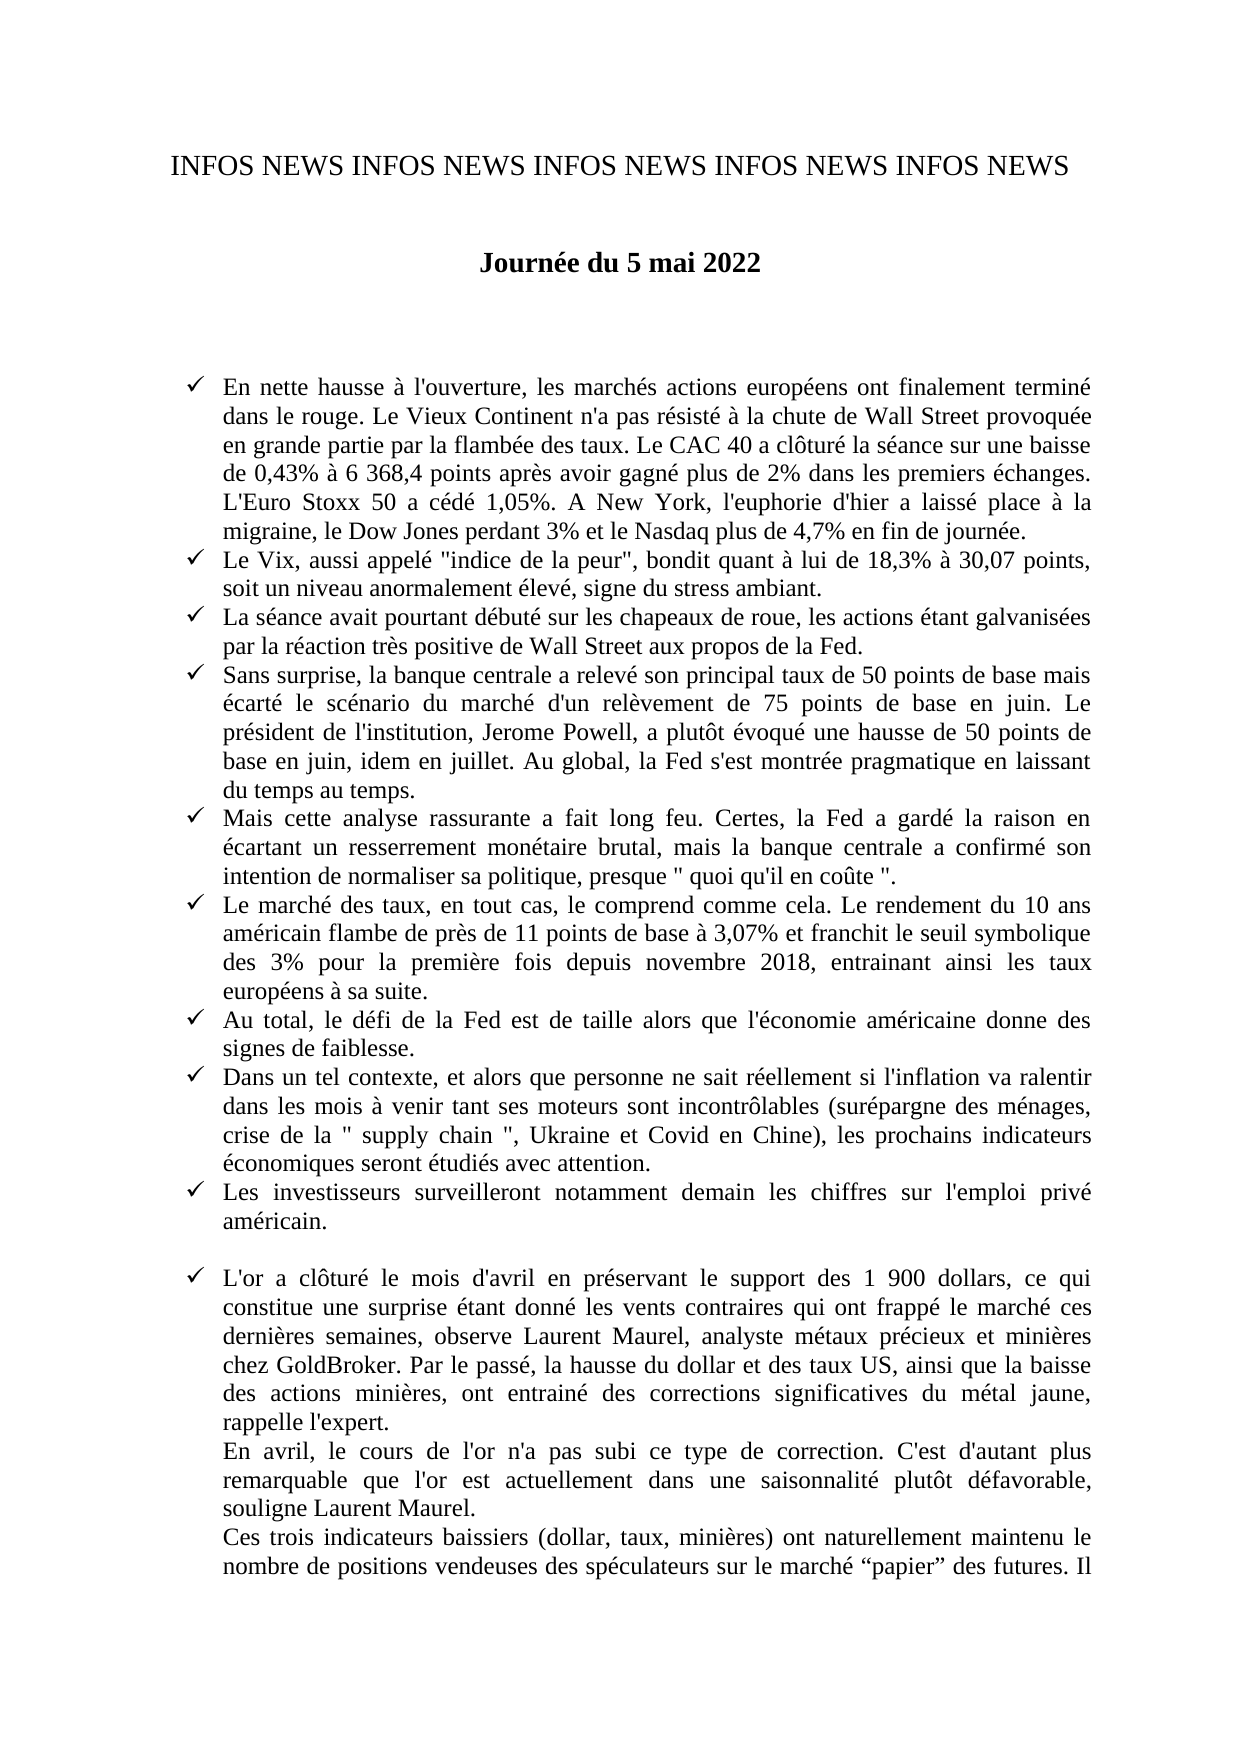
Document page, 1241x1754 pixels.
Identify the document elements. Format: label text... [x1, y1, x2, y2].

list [223, 1522, 1093, 1580]
list Dans un tel contexte, et alors que personne ne sait réellement si l'inflation va ralentir dans les mois à venir tant ses moteurs sont incontrôlables (surépargne des ménages, crise de la " supply chain ", Ukraine et Covid en Chine), les prochains indicateurs économiques seront étudiés avec attention. [185, 1062, 1093, 1177]
list En avril, le cours de l'or n'a pas subi ce type de correction. C'est d'autant plus remarquable que l'or est actuellement dans une saisonnalité plutôt défavorable, souligne Laurent Maurel. [223, 1436, 1093, 1522]
list Les investisseurs surveilleront notamment demain les chiffres sur l'emploi privé américain. [185, 1177, 1093, 1235]
text Journée du 5 mai 2022 [148, 246, 1093, 279]
list L'or a clôturé le mois d'avril en préservant le support des 1 900 dollars, ce qui constitue une surprise étant donné les vents contraires qui ont frappé le marché ces dernières semaines, observe Laurent Maurel, analyste métaux précieux et minières chez GoldBroker. Par le passé, la hausse du dollar et des taux US, ainsi que la baisse des actions minières, ont entrainé des corrections significatives du métal jaune, rappelle l'expert. [185, 1263, 1093, 1436]
list Le marché des taux, en tout cas, le comprend comme cela. Le rendement du 10 ans américain flambe de près de 11 points de base à 3,07% et franchit le seuil symbolique des 3% pour la première fois depuis novembre 2018, entrainant ainsi les taux européens à sa suite. [185, 890, 1093, 1005]
list La séance avait pourtant débuté sur les chapeaux de roue, les actions étant galvanisées par la réaction très positive de Wall Street aux propos de la Fed. [185, 602, 1093, 660]
list Mais cette analyse rassurante a fait long feu. Certes, la Fed a gardé la raison en écartant un resserrement monétaire brutal, mais la banque centrale a confirmé son intention de normaliser sa politique, presque " quoi qu'il en coûte ". [185, 803, 1093, 890]
list Sans surprise, la banque centrale a relevé son principal taux de 50 points de base mais écarté le scénario du marché d'un relèvement de 75 points de base en juin. Le président de l'institution, Jerome Powell, a plutôt évoqué une hausse de 50 points de base en juin, idem en juillet. Au global, la Fed s'est montrée pragmatique en laissant du temps au temps. [185, 660, 1093, 803]
list En nette hausse à l'ouverture, les marchés actions européens ont finalement terminé dans le rouge. Le Vieux Continent n'a pas résisté à la chute de Wall Street provoquée en grande partie par la flambée des taux. Le CAC 40 a clôturé la séance sur une baisse de 0,43% à 6 368,4 points après avoir gagné plus de 2% dans les premiers échanges. L'Euro Stoxx 50 a cédé 1,05%. A New York, l'euphorie d'hier a laissé place à la migraine, le Dow Jones perdant 3% et le Nasdaq plus de 4,7% en fin de journée. [185, 372, 1093, 545]
text INFOS NEWS INFOS NEWS INFOS NEWS INFOS NEWS INFOS NEWS [148, 148, 1093, 181]
list Le Vix, aussi appelé "indice de la peur", bondit quant à lui de 18,3% à 30,07 points, soit un niveau anormalement élevé, signe du stress ambiant. [185, 545, 1093, 602]
list Au total, le défi de la Fed est de taille alors que l'économie américaine donne des signes de faiblesse. [185, 1005, 1093, 1062]
